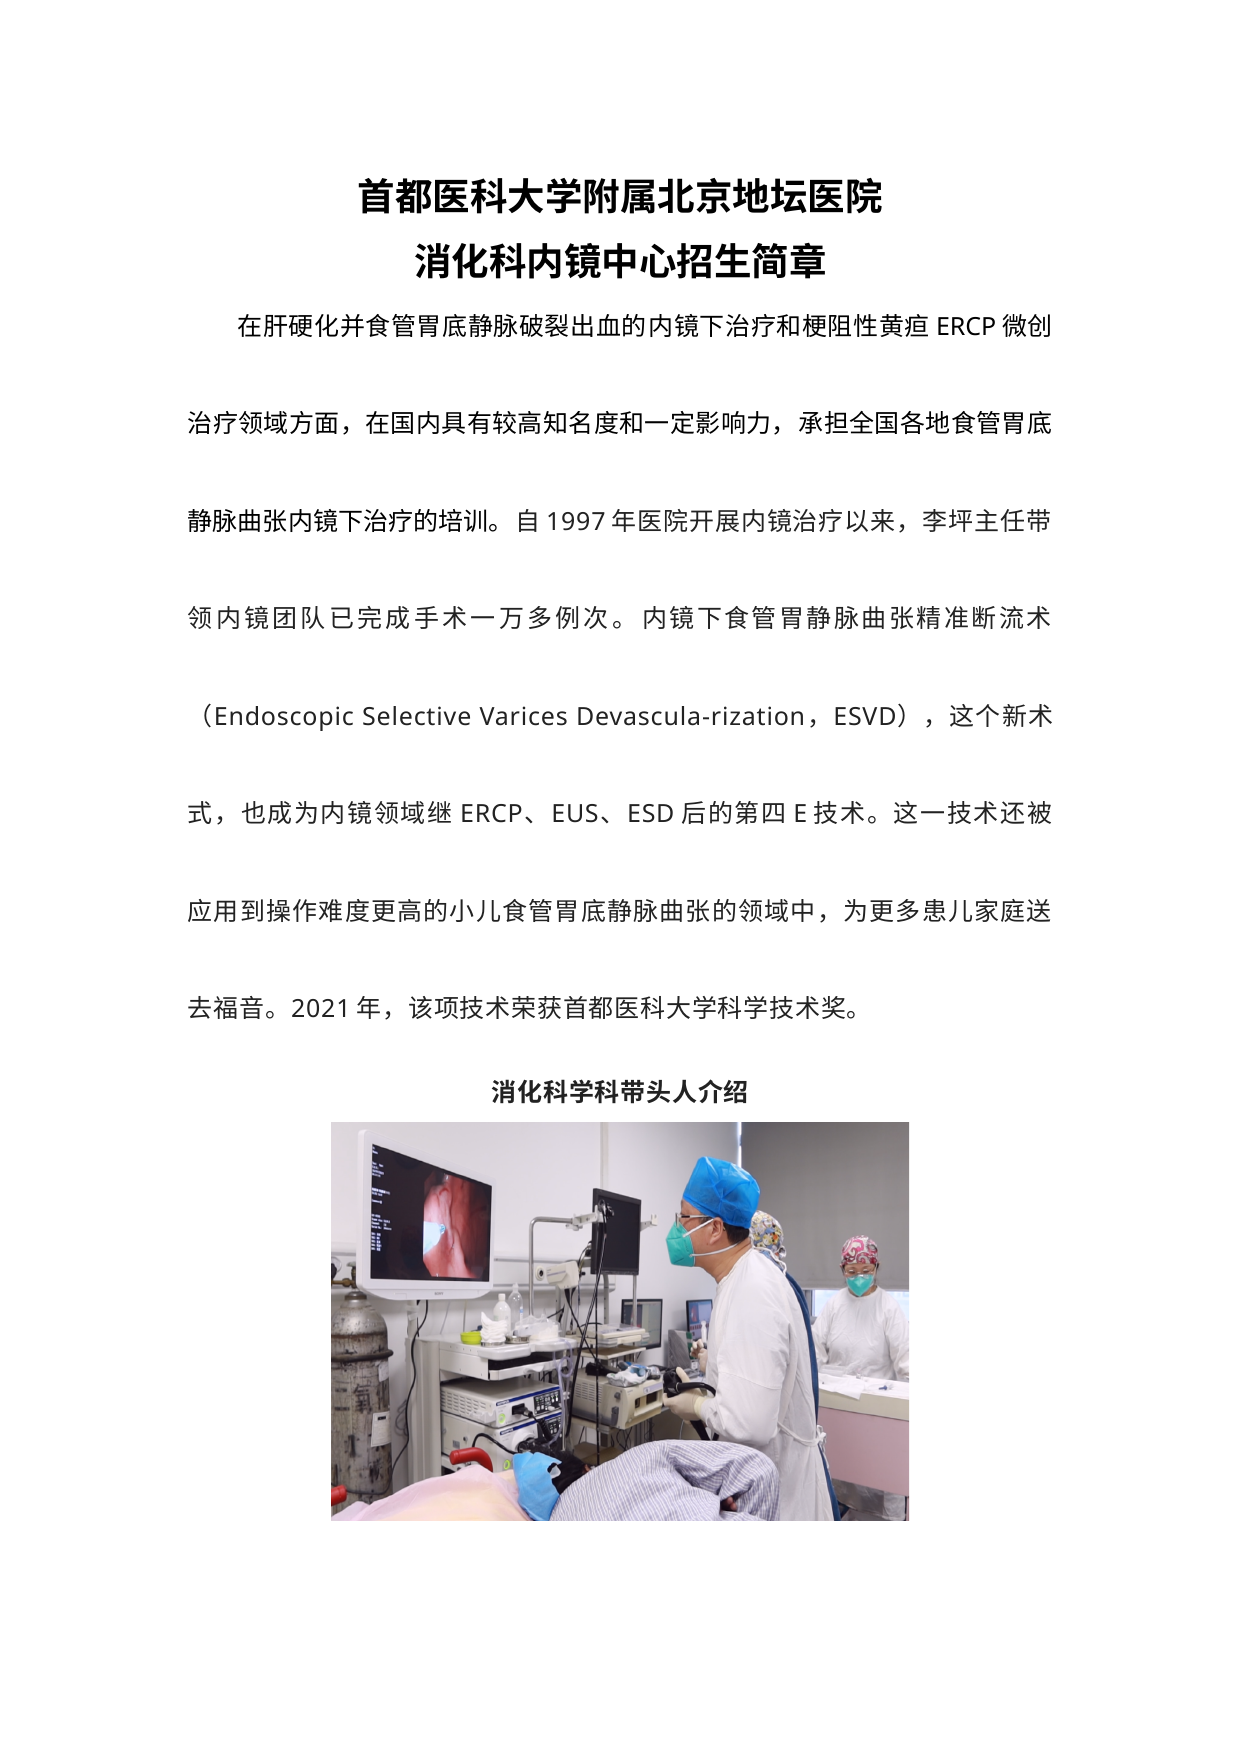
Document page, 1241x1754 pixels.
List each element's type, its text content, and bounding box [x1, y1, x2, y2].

text 在肝硬化并食管胃底静脉破裂出血的内镜下治疗和梗阻性黄疸ERCP微创治疗领域方面，在国内具有较高知名度和一定影响力，承担全国各地食管胃底静脉曲张内镜下治疗的培训。自1997年医院开展内镜治疗以来，李坪主任带领内镜团队已完成手术一万多例次。内镜下食管胃静脉曲张精准断流术（Endoscopic Selective Varices Devascula-rization，ESVD），这个新术式，也成为内镜领域继ERCP、EUS、ESD后的第四E技术。这一技术还被应用到操作难度更高的小儿食管胃底静脉曲张的领域中，为更多患儿家庭送去福音。2021年，该项技术荣获首都医科大学科学技术奖。 [187, 292, 1053, 1039]
text 消化科内镜中心招生简章 [187, 227, 1053, 292]
text 消化科学科带头人介绍 [187, 1058, 1053, 1123]
text 首都医科大学附属北京地坛医院 [187, 162, 1053, 227]
picture [331, 1122, 910, 1521]
